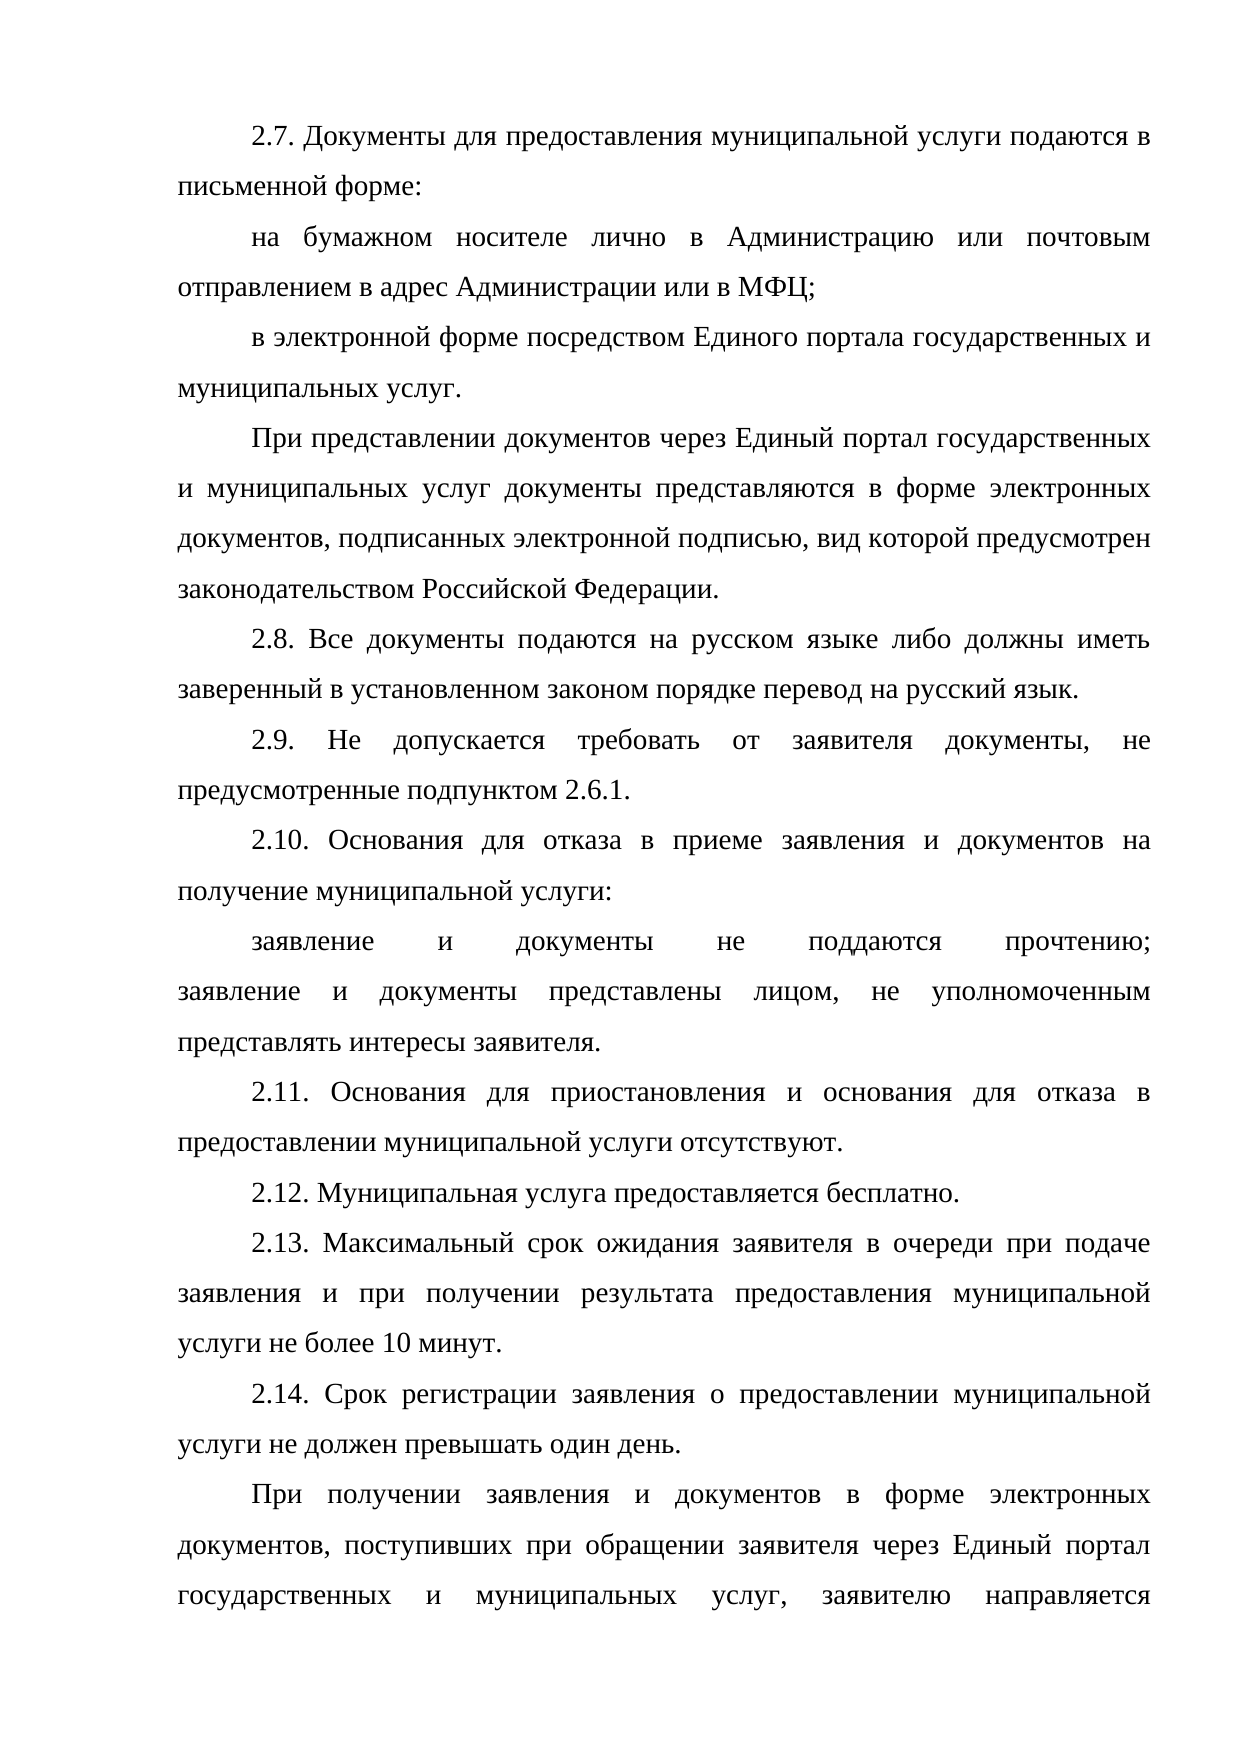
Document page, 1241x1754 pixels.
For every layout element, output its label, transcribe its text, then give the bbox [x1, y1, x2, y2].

text 2.7. Документы для предоставления муниципальной услуги подаются в письменной форме: [177, 118, 1152, 202]
text 2.13. Максимальный срок ожидания заявителя в очереди при подаче заявления и при получении результата предоставления муниципальной услуги не более 10 минут. [177, 1225, 1152, 1359]
text 2.12. Муниципальная услуга предоставляется бесплатно. [177, 1175, 1152, 1208]
text 2.8. Все документы подаются на русском языке либо должны иметь заверенный в установленном законом порядке перевод на русский язык. [177, 621, 1152, 705]
text заявление и документы не поддаются прочтению; заявление и документы представлены лицом, не уполномоченным представлять интересы заявителя. [177, 923, 1152, 1057]
text При представлении документов через Единый портал государственных и муниципальных услуг документы представляются в форме электронных документов, подписанных электронной подписью, вид которой предусмотрен законодательством Российской Федерации. [177, 420, 1152, 604]
text 2.11. Основания для приостановления и основания для отказа в предоставлении муниципальной услуги отсутствуют. [177, 1074, 1152, 1158]
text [177, 1477, 1152, 1611]
text в электронной форме посредством Единого портала государственных и муниципальных услуг. [177, 319, 1152, 403]
text 2.9. Не допускается требовать от заявителя документы, не предусмотренные подпунктом 2.6.1. [177, 722, 1152, 806]
text 2.10. Основания для отказа в приеме заявления и документов на получение муниципальной услуги: [177, 822, 1152, 906]
text на бумажном носителе лично в Администрацию или почтовым отправлением в адрес Администрации или в МФЦ; [177, 219, 1152, 303]
text 2.14. Срок регистрации заявления о предоставлении муниципальной услуги не должен превышать один день. [177, 1376, 1152, 1460]
